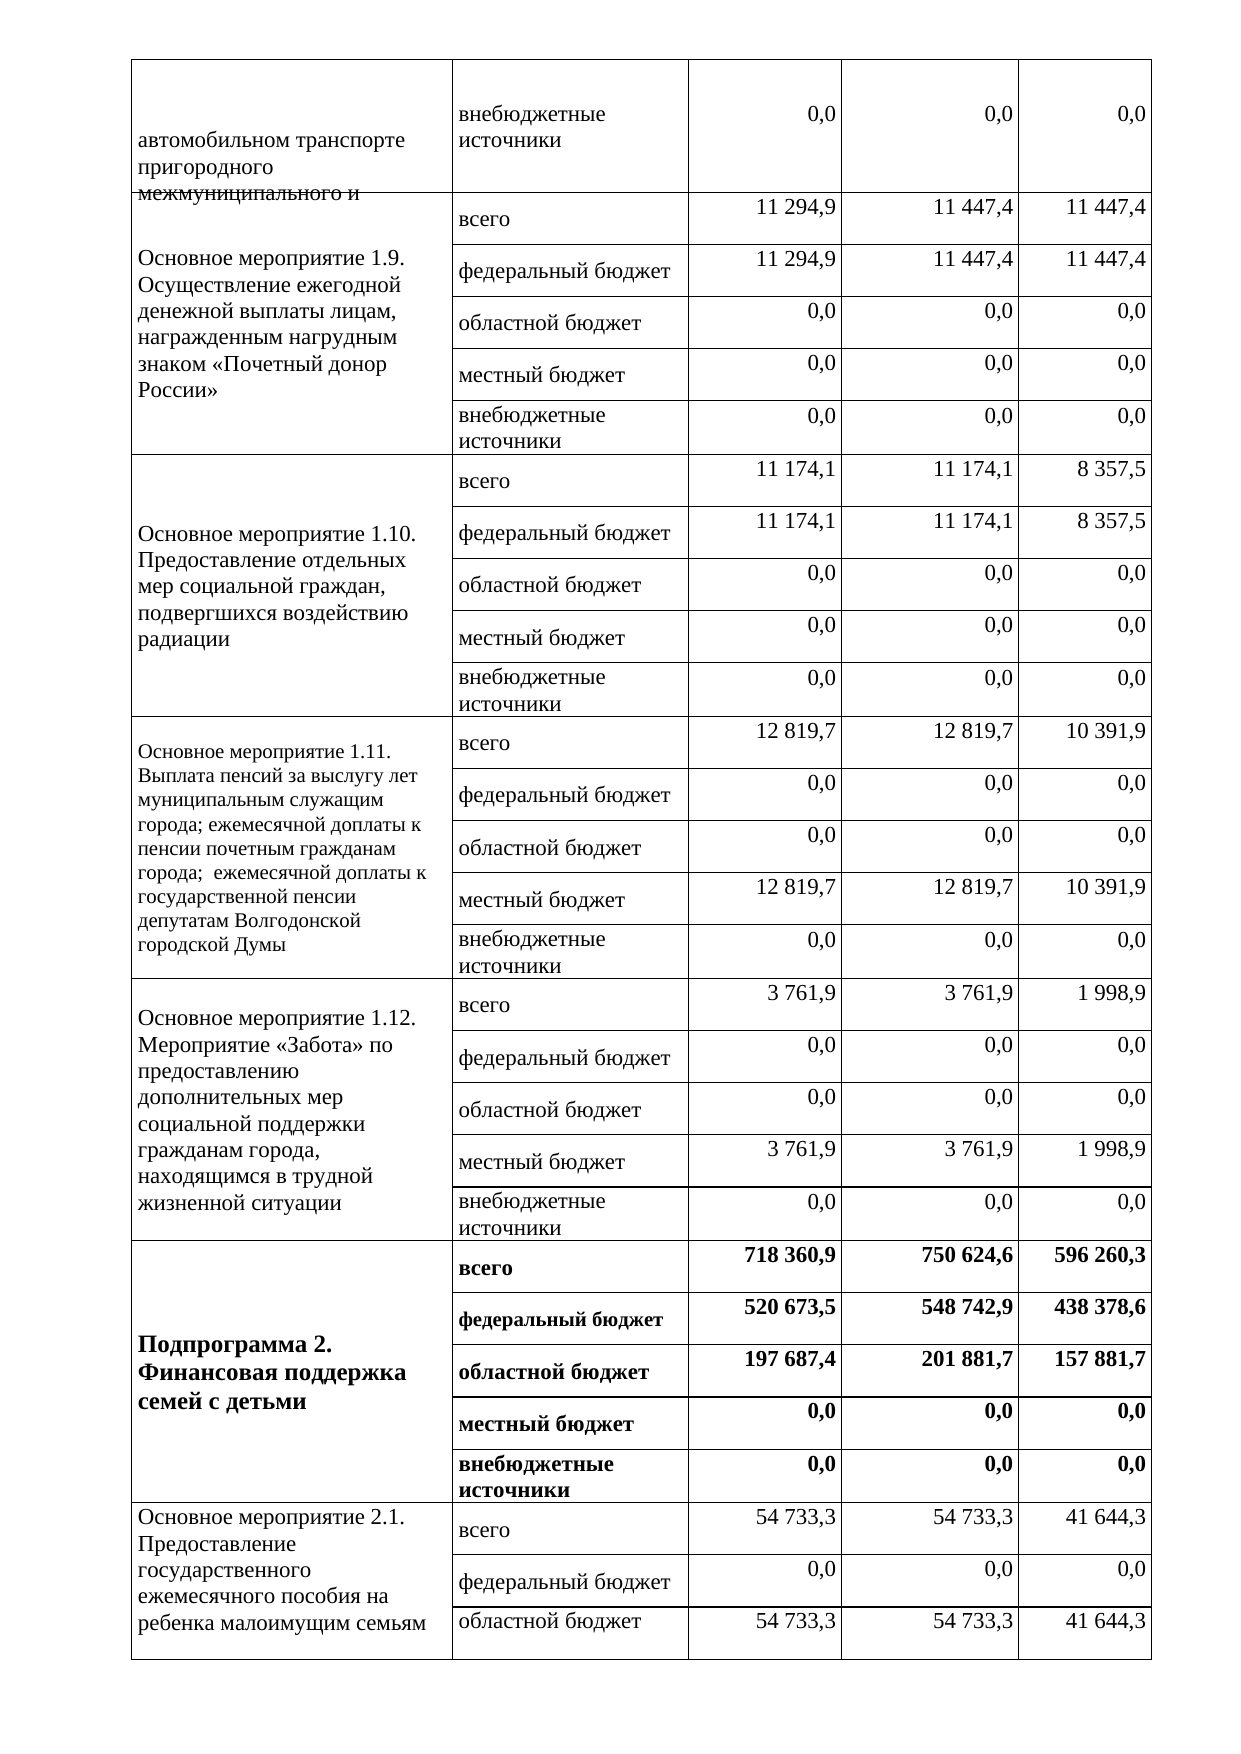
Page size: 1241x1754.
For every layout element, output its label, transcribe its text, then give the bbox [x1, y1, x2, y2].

table_cell 8 357,5 [1019, 507, 1151, 558]
table_cell 0,0 [689, 821, 841, 872]
table_cell федеральный бюджет [453, 507, 688, 558]
table_cell 11 447,4 [1019, 193, 1151, 244]
table_cell 718 360,9 [689, 1241, 841, 1292]
table_cell Основное мероприятие 1.10. Предоставление отдельных мер социальной граждан, подвергшихся воздействию радиации [132, 455, 452, 716]
table_cell 0,0 [842, 1555, 1018, 1606]
table_cell областной бюджет [453, 1345, 688, 1396]
table_cell 0,0 [1019, 60, 1151, 192]
table_cell 0,0 [842, 821, 1018, 872]
table_cell 0,0 [689, 925, 841, 978]
table_cell 11 294,9 [689, 245, 841, 296]
table_cell Подпрограмма 2. Финансовая поддержка семей с детьми [132, 1241, 452, 1502]
table_cell 3 761,9 [689, 979, 841, 1030]
table_cell 0,0 [1019, 769, 1151, 820]
table_cell местный бюджет [453, 611, 688, 662]
table_cell 3 761,9 [842, 979, 1018, 1030]
table_cell 12 819,7 [689, 717, 841, 768]
table_cell 41 644,3 [1019, 1608, 1151, 1658]
table_cell 157 881,7 [1019, 1345, 1151, 1396]
table_cell федеральный бюджет [453, 1293, 688, 1344]
table_cell 8 357,5 [1019, 455, 1151, 506]
table_cell 0,0 [842, 769, 1018, 820]
table_cell 11 174,1 [842, 455, 1018, 506]
table_cell всего [453, 1241, 688, 1292]
table_cell 0,0 [842, 1188, 1018, 1240]
table_cell всего [453, 193, 688, 244]
table_cell 0,0 [842, 60, 1018, 192]
table_cell 0,0 [842, 1031, 1018, 1082]
table_cell 0,0 [842, 1450, 1018, 1502]
table_cell 750 624,6 [842, 1241, 1018, 1292]
table_cell 0,0 [1019, 1031, 1151, 1082]
table_cell 0,0 [842, 611, 1018, 662]
table_cell федеральный бюджет [453, 769, 688, 820]
table_cell 0,0 [1019, 1398, 1151, 1448]
table_cell областной бюджет [453, 297, 688, 348]
table_cell 1 998,9 [1019, 979, 1151, 1030]
table_cell 0,0 [689, 401, 841, 454]
table_cell 10 391,9 [1019, 873, 1151, 924]
table_cell 0,0 [842, 297, 1018, 348]
table_cell 0,0 [842, 1083, 1018, 1134]
table_cell федеральный бюджет [453, 1031, 688, 1082]
table_cell 0,0 [689, 559, 841, 610]
table_cell внебюджетные источники [453, 60, 688, 192]
table_cell 11 447,4 [1019, 245, 1151, 296]
table_cell федеральный бюджет [453, 245, 688, 296]
table_cell федеральный бюджет [453, 1555, 688, 1606]
table_cell 11 447,4 [842, 193, 1018, 244]
table_cell 0,0 [689, 1031, 841, 1082]
table_cell 54 733,3 [842, 1503, 1018, 1554]
table_cell всего [453, 717, 688, 768]
table_cell 0,0 [689, 1450, 841, 1502]
table_cell областной бюджет [453, 559, 688, 610]
table_cell 54 733,3 [842, 1608, 1018, 1658]
table_cell внебюджетные источники [453, 1188, 688, 1240]
table_cell 0,0 [689, 1398, 841, 1448]
table_cell 0,0 [1019, 611, 1151, 662]
table_cell 10 391,9 [1019, 717, 1151, 768]
table_cell 11 447,4 [842, 245, 1018, 296]
table_cell всего [453, 979, 688, 1030]
table_cell 12 819,7 [689, 873, 841, 924]
table_cell 0,0 [689, 297, 841, 348]
table_cell внебюджетные источники [453, 663, 688, 716]
table_cell 0,0 [1019, 925, 1151, 978]
table_cell Основное мероприятие 1.9. Осуществление ежегодной денежной выплаты лицам, награжденным нагрудным знаком «Почетный донор России» [132, 193, 452, 454]
table_cell 12 819,7 [842, 873, 1018, 924]
table_cell 0,0 [1019, 1083, 1151, 1134]
table_cell внебюджетные источники [453, 401, 688, 454]
table_cell 0,0 [842, 559, 1018, 610]
table_cell местный бюджет [453, 1398, 688, 1448]
table_cell 0,0 [1019, 663, 1151, 716]
table_cell 0,0 [1019, 1188, 1151, 1240]
table_cell 54 733,3 [689, 1503, 841, 1554]
table_cell 0,0 [1019, 1555, 1151, 1606]
table_cell 11 174,1 [842, 507, 1018, 558]
table_cell 0,0 [842, 349, 1018, 400]
table_cell Основное мероприятие 1.11. Выплата пенсий за выслугу лет муниципальным служащим города; ежемесячной доплаты к пенсии почетным гражданам города; ежемесячной доплаты к государственной пенсии депутатам Волгодонской городской Думы [132, 717, 452, 978]
table_cell 0,0 [842, 925, 1018, 978]
table_cell 438 378,6 [1019, 1293, 1151, 1344]
table_cell 11 174,1 [689, 455, 841, 506]
table_cell 1 998,9 [1019, 1135, 1151, 1186]
table_cell 0,0 [689, 769, 841, 820]
table_cell 520 673,5 [689, 1293, 841, 1344]
table_cell 0,0 [1019, 297, 1151, 348]
table_cell местный бюджет [453, 349, 688, 400]
table_cell 0,0 [689, 1555, 841, 1606]
table_cell 12 819,7 [842, 717, 1018, 768]
table_cell всего [453, 1503, 688, 1554]
table_cell 197 687,4 [689, 1345, 841, 1396]
table_cell 11 294,9 [689, 193, 841, 244]
table_cell 0,0 [1019, 349, 1151, 400]
table_cell 0,0 [689, 611, 841, 662]
table_cell 0,0 [842, 401, 1018, 454]
table_cell 0,0 [689, 663, 841, 716]
table_cell областной бюджет [453, 1083, 688, 1134]
table_cell 0,0 [689, 1083, 841, 1134]
table_cell 0,0 [1019, 559, 1151, 610]
table_cell местный бюджет [453, 873, 688, 924]
table_cell 0,0 [1019, 821, 1151, 872]
table_cell 548 742,9 [842, 1293, 1018, 1344]
table_cell Основное мероприятие 2.1. Предоставление государственного ежемесячного пособия на ребенка малоимущим семьям [132, 1503, 452, 1658]
table_cell 0,0 [689, 60, 841, 192]
table_cell местный бюджет [453, 1135, 688, 1186]
table_cell 41 644,3 [1019, 1503, 1151, 1554]
table_cell областной бюджет [453, 821, 688, 872]
table_cell 201 881,7 [842, 1345, 1018, 1396]
table_cell 596 260,3 [1019, 1241, 1151, 1292]
table_cell внебюджетные источники [453, 925, 688, 978]
table_cell всего [453, 455, 688, 506]
table_cell 0,0 [1019, 1450, 1151, 1502]
table_cell 54 733,3 [689, 1608, 841, 1658]
table_cell 3 761,9 [689, 1135, 841, 1186]
table_cell 0,0 [842, 1398, 1018, 1448]
table_cell 0,0 [1019, 401, 1151, 454]
table_cell 11 174,1 [689, 507, 841, 558]
table_cell 0,0 [689, 349, 841, 400]
table_cell 3 761,9 [842, 1135, 1018, 1186]
table_cell 0,0 [689, 1188, 841, 1240]
table_cell Основное мероприятие 1.12. Мероприятие «Забота» по предоставлению дополнительных мер социальной поддержки гражданам города, находящимся в трудной жизненной ситуации [132, 979, 452, 1240]
table_cell внебюджетные источники [453, 1450, 688, 1502]
table_cell 0,0 [842, 663, 1018, 716]
table_cell областной бюджет [453, 1608, 688, 1658]
